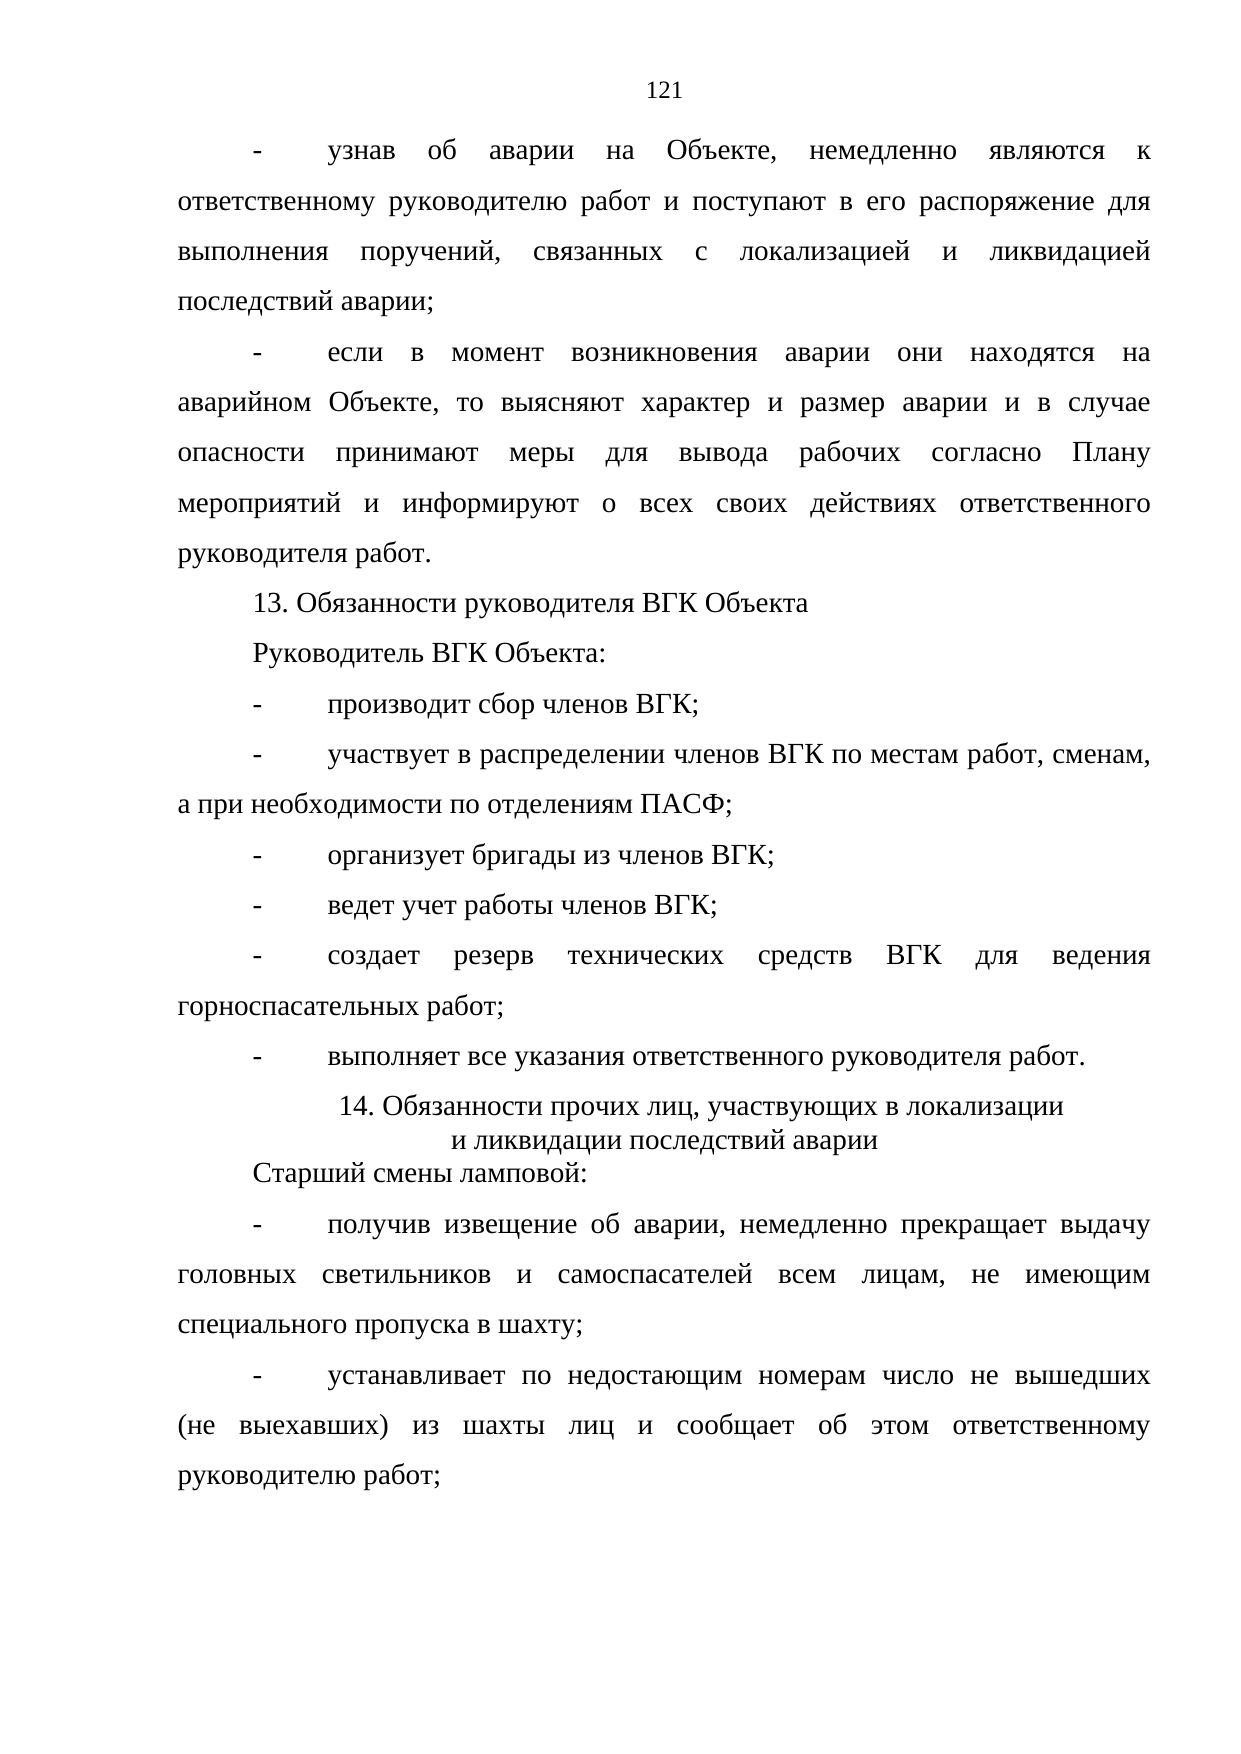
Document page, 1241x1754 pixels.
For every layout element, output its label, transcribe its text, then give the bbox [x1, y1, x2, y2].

text 13. Обязанности руководителя ВГК Объекта [177, 585, 1152, 619]
text - ведет учет работы членов ВГК; [177, 887, 1152, 921]
text - получив извещение об аварии, немедленно прекращает выдачу головных светильников и самоспасателей всем лицам, не имеющим специального пропуска в шахту; [177, 1206, 1152, 1340]
text - создает резерв технических средств ВГК для ведения горноспасательных работ; [177, 937, 1152, 1021]
text - узнав об аварии на Объекте, немедленно являются к ответственному руководителю работ и поступают в его распоряжение для выполнения поручений, связанных с локализацией и ликвидацией последствий аварии; [177, 132, 1152, 317]
text - организует бригады из членов ВГК; [177, 837, 1152, 870]
text - производит сбор членов ВГК; [177, 686, 1152, 719]
text Старший смены ламповой: [177, 1156, 1152, 1189]
text - выполняет все указания ответственного руководителя работ. [177, 1038, 1152, 1072]
text 14. Обязанности прочих лиц, участвующих в локализации и ликвидации последствий аварии [177, 1088, 1152, 1156]
text Руководитель ВГК Объекта: [177, 636, 1152, 669]
text - если в момент возникновения аварии они находятся на аварийном Объекте, то выясняют характер и размер аварии и в случае опасности принимают меры для вывода рабочих согласно Плану мероприятий и информируют о всех своих действиях ответственного руководителя работ. [177, 334, 1152, 568]
text - устанавливает по недостающим номерам число не вышедших (не выехавших) из шахты лиц и сообщает об этом ответственному руководителю работ; [177, 1357, 1152, 1491]
text - участвует в распределении членов ВГК по местам работ, сменам, а при необходимости по отделениям ПАСФ; [177, 736, 1152, 820]
